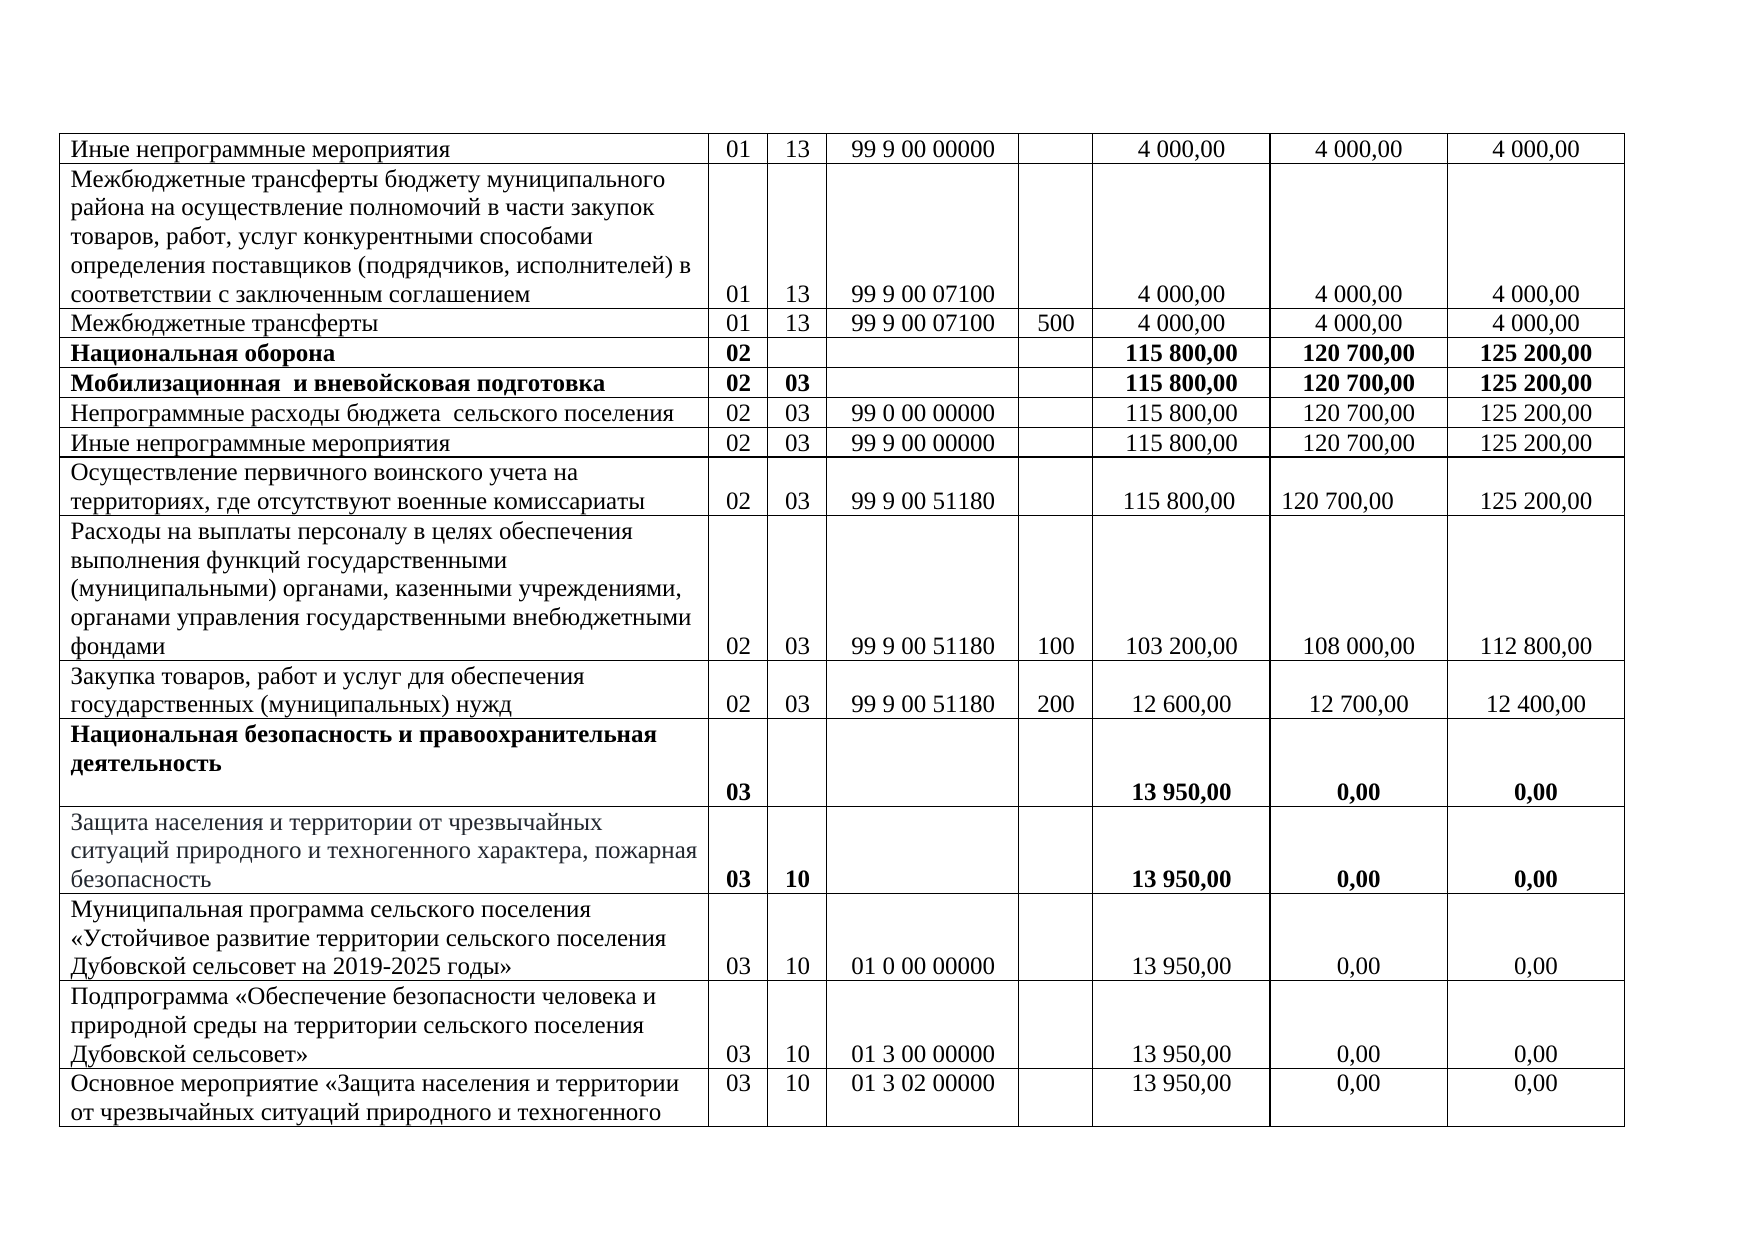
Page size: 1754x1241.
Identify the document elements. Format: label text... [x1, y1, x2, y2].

table_cell 02 [709, 661, 767, 718]
table_cell Национальная безопасность и правоохранительная деятельность [60, 719, 708, 806]
table_cell Межбюджетные трансферты [60, 309, 708, 337]
table_cell [1019, 428, 1092, 456]
table_cell Непрограммные расходы бюджета сельского поселения [60, 398, 708, 427]
table_cell 13 950,00 [1093, 719, 1269, 806]
table_cell 02 [709, 516, 767, 660]
table_cell 200 [1019, 661, 1092, 718]
table_cell 01 0 00 00000 [827, 894, 1018, 980]
table_cell 115 800,00 [1093, 458, 1269, 515]
table_cell 0,00 [1448, 719, 1624, 806]
table_cell 100 [1019, 516, 1092, 660]
table_cell 01 [709, 309, 767, 337]
table_cell 01 3 02 00000 [827, 1069, 1018, 1126]
table_cell 99 9 00 51180 [827, 516, 1018, 660]
table_cell [1019, 458, 1092, 515]
table_cell 120 700,00 [1271, 338, 1447, 367]
table_cell 4 000,00 [1093, 134, 1269, 163]
table_cell 120 700,00 [1271, 398, 1447, 427]
table_cell 4 000,00 [1271, 309, 1447, 337]
table_cell 0,00 [1271, 1069, 1447, 1126]
table_cell [827, 368, 1018, 397]
table_cell [1019, 164, 1092, 307]
table_cell 0,00 [1448, 894, 1624, 980]
table_cell 108 000,00 [1271, 516, 1447, 660]
table_cell 0,00 [1448, 981, 1624, 1067]
table_cell 03 [768, 516, 826, 660]
table_cell 10 [768, 807, 826, 893]
table_cell [827, 807, 1018, 893]
table_cell [1019, 981, 1092, 1067]
table_cell Защита населения и территории от чрезвычайных ситуаций природного и техногенного характера, пожарная безопасность [211, 807, 708, 893]
table_cell 12 400,00 [1448, 661, 1624, 718]
table_cell 0,00 [1271, 719, 1447, 806]
table_cell 02 [709, 398, 767, 427]
table_cell Осуществление первичного воинского учета на территориях, где отсутствуют военные комиссариаты [60, 458, 708, 515]
table_cell [1019, 1069, 1092, 1126]
table_cell 4 000,00 [1448, 164, 1624, 307]
table_cell 103 200,00 [1093, 516, 1269, 660]
table_cell 03 [709, 1069, 767, 1126]
table_cell 99 9 00 51180 [827, 458, 1018, 515]
table_cell [1019, 398, 1092, 427]
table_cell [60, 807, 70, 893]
table_cell 01 [709, 134, 767, 163]
table_cell 01 3 00 00000 [827, 981, 1018, 1067]
table_cell 125 200,00 [1448, 368, 1624, 397]
table_cell 02 [709, 368, 767, 397]
table_cell 4 000,00 [1271, 164, 1447, 307]
table_cell 99 9 00 00000 [827, 134, 1018, 163]
table_cell 125 200,00 [1448, 458, 1624, 515]
table_cell 03 [709, 719, 767, 806]
table_cell 120 700,00 [1271, 368, 1447, 397]
table_cell 03 [768, 428, 826, 456]
table_cell [768, 338, 826, 367]
table_cell 4 000,00 [1448, 134, 1624, 163]
table_cell Расходы на выплаты персоналу в целях обеспечения выполнения функций государственными (муниципальными) органами, казенными учреждениями, органами управления государственными внебюджетными фондами [60, 516, 708, 660]
table_cell 02 [709, 338, 767, 367]
table_cell 99 9 00 07100 [827, 164, 1018, 307]
table_cell 0,00 [1271, 981, 1447, 1067]
table_cell 13 [768, 164, 826, 307]
table_cell 120 700,00 [1271, 458, 1447, 515]
table_cell Муниципальная программа сельского поселения «Устойчивое развитие территории сельского поселения Дубовской сельсовет на 2019-2025 годы» [60, 894, 708, 980]
table_cell 112 800,00 [1448, 516, 1624, 660]
table_cell 03 [709, 981, 767, 1067]
table_cell 4 000,00 [1448, 309, 1624, 337]
table_cell Иные непрограммные мероприятия [60, 428, 708, 456]
table_cell 01 [709, 164, 767, 307]
table_cell 13 [768, 134, 826, 163]
table_cell [1019, 338, 1092, 367]
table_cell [60, 1069, 708, 1126]
table_cell Межбюджетные трансферты бюджету муниципального района на осуществление полномочий в части закупок товаров, работ, услуг конкурентными способами определения поставщиков (подрядчиков, исполнителей) в соответствии с заключенным соглашением [60, 164, 708, 307]
table_cell [768, 719, 826, 806]
table_cell 125 200,00 [1448, 398, 1624, 427]
table_cell 03 [709, 894, 767, 980]
table_cell [1019, 134, 1092, 163]
table_cell 13 950,00 [1093, 894, 1269, 980]
table_cell 4 000,00 [1093, 309, 1269, 337]
table_cell 125 200,00 [1448, 338, 1624, 367]
table_cell [1019, 807, 1092, 893]
table_cell 13 950,00 [1093, 807, 1269, 893]
table_cell 4 000,00 [1271, 134, 1447, 163]
table_cell 02 [709, 458, 767, 515]
table_cell 99 9 00 00000 [827, 428, 1018, 456]
table_cell 10 [768, 1069, 826, 1126]
table_cell 03 [768, 661, 826, 718]
table_cell 03 [768, 398, 826, 427]
table_cell 125 200,00 [1448, 428, 1624, 456]
table_cell 0,00 [1448, 807, 1624, 893]
table_cell 99 9 00 51180 [827, 661, 1018, 718]
table_cell 115 800,00 [1093, 398, 1269, 427]
table_cell 0,00 [1271, 807, 1447, 893]
table_cell 120 700,00 [1271, 428, 1447, 456]
table_cell Подпрограмма «Обеспечение безопасности человека и природной среды на территории сельского поселения Дубовской сельсовет» [60, 981, 708, 1067]
table_cell 99 0 00 00000 [827, 398, 1018, 427]
table_cell 02 [709, 428, 767, 456]
table_cell Иные непрограммные мероприятия [60, 134, 708, 163]
table_cell 03 [768, 368, 826, 397]
table_cell 10 [768, 894, 826, 980]
table_cell 99 9 00 07100 [827, 309, 1018, 337]
table_cell 0,00 [1448, 1069, 1624, 1126]
table_cell 12 600,00 [1093, 661, 1269, 718]
table_cell 13 950,00 [1093, 1069, 1269, 1126]
table_cell [827, 338, 1018, 367]
table_cell 03 [709, 807, 767, 893]
table_cell 12 700,00 [1271, 661, 1447, 718]
table_cell [1019, 719, 1092, 806]
table_cell 03 [768, 458, 826, 515]
table_cell [1019, 368, 1092, 397]
table_cell 13 950,00 [1093, 981, 1269, 1067]
table_cell 115 800,00 [1093, 338, 1269, 367]
table_cell [827, 719, 1018, 806]
table_cell 4 000,00 [1093, 164, 1269, 307]
table_cell Мобилизационная и вневойсковая подготовка [60, 368, 708, 397]
table_cell 500 [1019, 309, 1092, 337]
table_cell Закупка товаров, работ и услуг для обеспечения государственных (муниципальных) нужд [60, 661, 708, 718]
table_cell 10 [768, 981, 826, 1067]
table_cell 115 800,00 [1093, 368, 1269, 397]
table_cell 13 [768, 309, 826, 337]
table_cell 0,00 [1271, 894, 1447, 980]
table_cell [1019, 894, 1092, 980]
table_cell Национальная оборона [60, 338, 708, 367]
table_cell 115 800,00 [1093, 428, 1269, 456]
